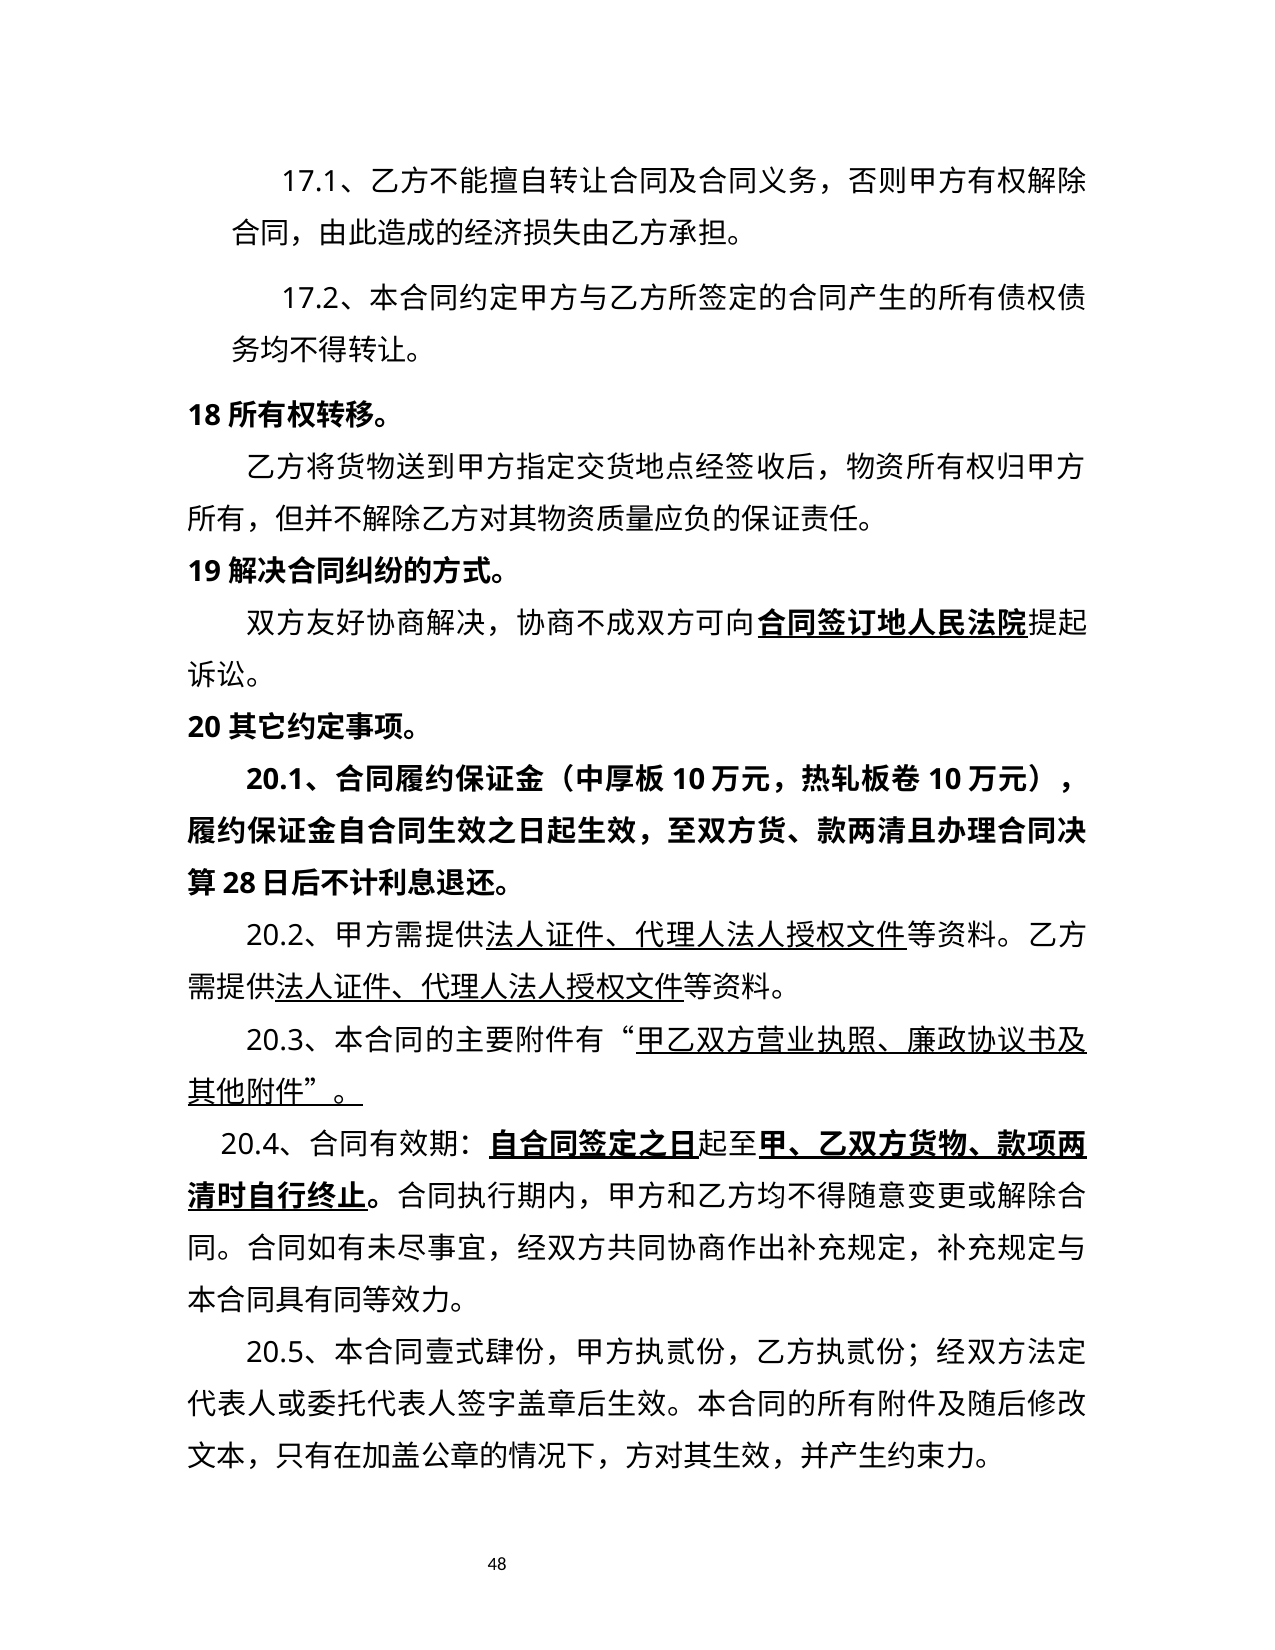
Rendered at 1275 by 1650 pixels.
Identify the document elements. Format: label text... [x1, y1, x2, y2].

text 19 解决合同纠纷的方式。 [187, 539, 1087, 592]
text 17.2、本合同约定甲方与乙方所签定的合同产生的所有债权债务均不得转让。 [231, 267, 1087, 371]
text 20.2、甲方需提供法人证件、代理人法人授权文件等资料。乙方需提供法人证件、代理人法人授权文件等资料。 [187, 904, 1087, 1008]
text 17.1、乙方不能擅自转让合同及合同义务，否则甲方有权解除合同，由此造成的经济损失由乙方承担。 [231, 150, 1087, 254]
text 乙方将货物送到甲方指定交货地点经签收后，物资所有权归甲方所有，但并不解除乙方对其物资质量应负的保证责任。 [187, 435, 1087, 539]
text 18 所有权转移。 [187, 383, 1087, 435]
text 20 其它约定事项。 [187, 696, 1087, 748]
text 20.5、本合同壹式肆份，甲方执贰份，乙方执贰份；经双方法定代表人或委托代表人签字盖章后生效。本合同的所有附件及随后修改文本，只有在加盖公章的情况下，方对其生效，并产生约束力。 [187, 1321, 1087, 1477]
text 20.3、本合同的主要附件有“甲乙双方营业执照、廉政协议书及其他附件”。 [187, 1008, 1087, 1112]
text 20.1、合同履约保证金（中厚板10万元，热轧板卷10万元），履约保证金自合同生效之日起生效，至双方货、款两清且办理合同决算28日后不计利息退还。 [187, 748, 1087, 904]
text 20.4、合同有效期：自合同签定之日起至甲、乙双方货物、款项两清时自行终止。合同执行期内，甲方和乙方均不得随意变更或解除合同。合同如有未尽事宜，经双方共同协商作出补充规定，补充规定与本合同具有同等效力。 [187, 1112, 1087, 1321]
text 双方友好协商解决，协商不成双方可向合同签订地人民法院提起诉讼。 [187, 592, 1087, 696]
